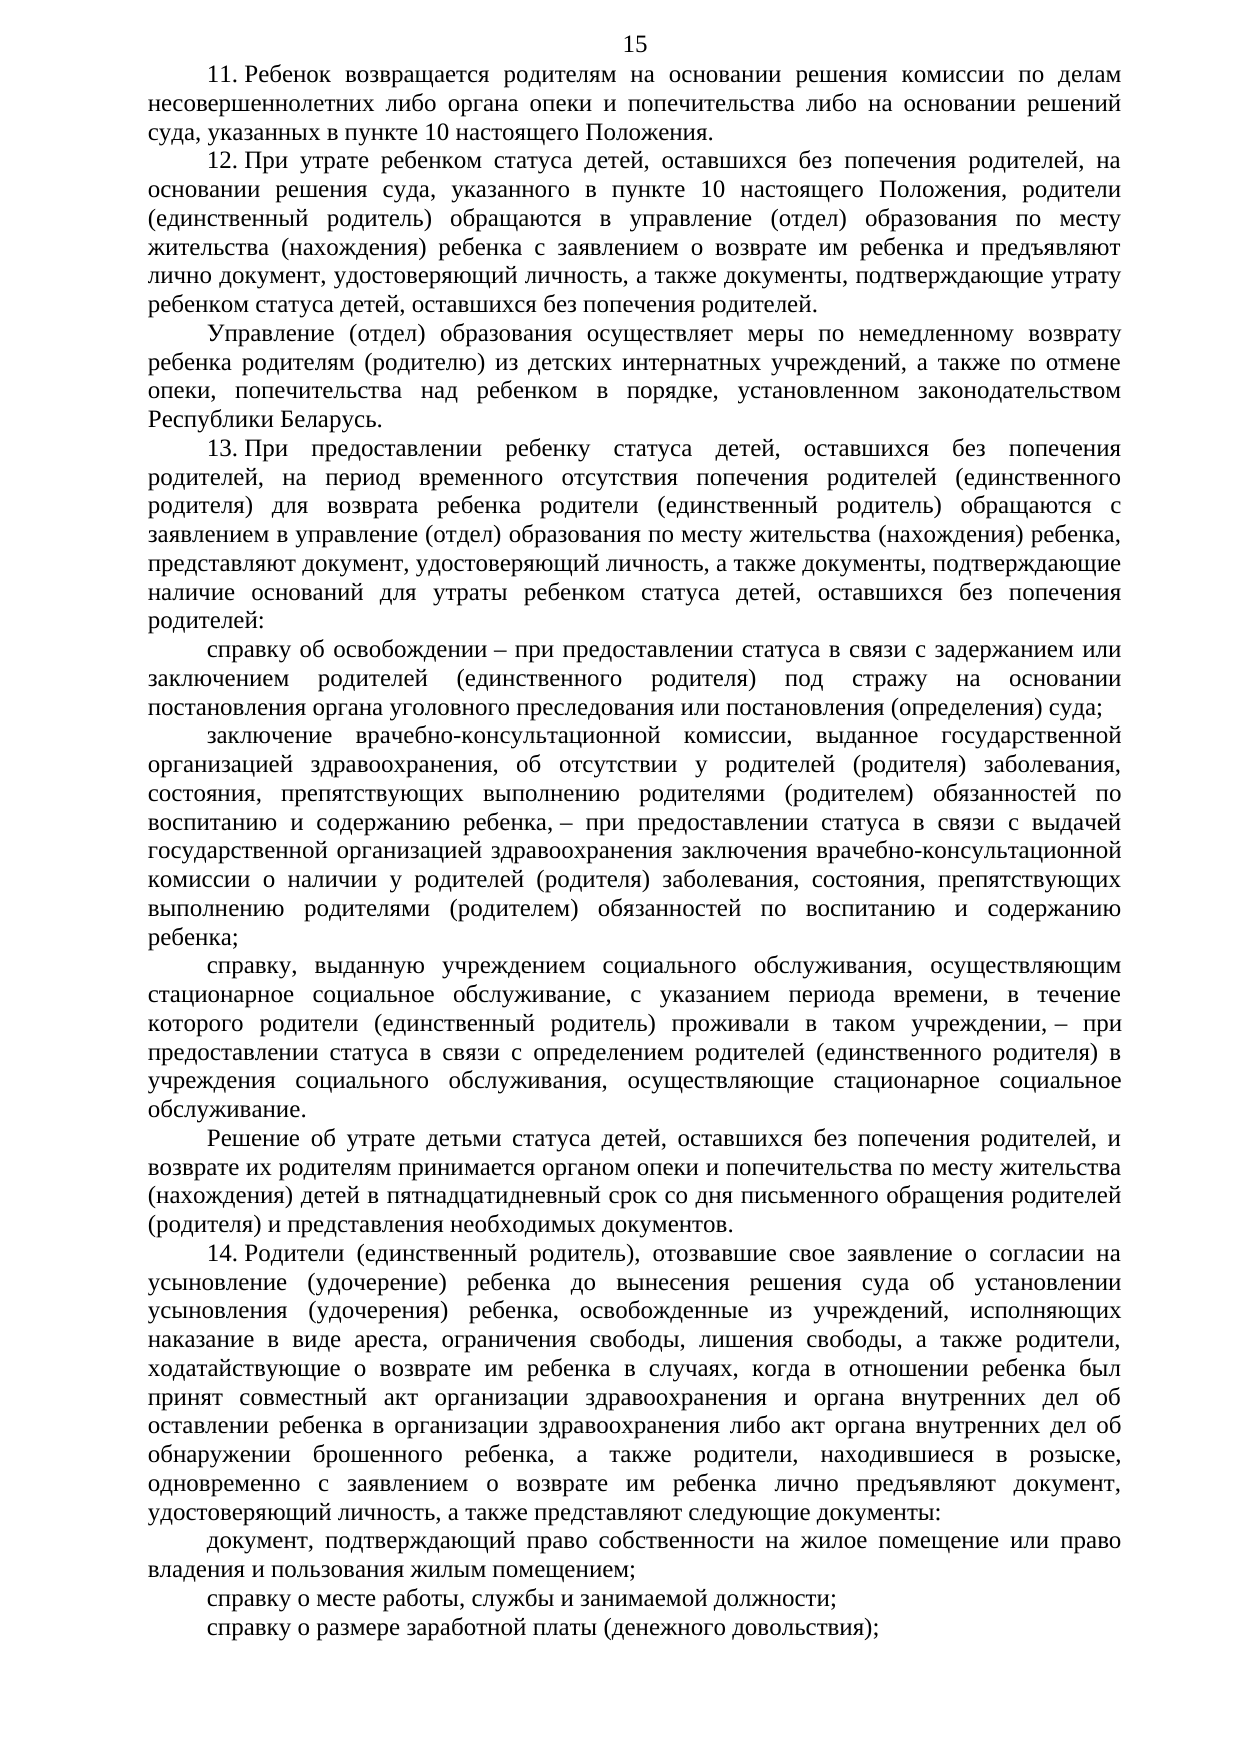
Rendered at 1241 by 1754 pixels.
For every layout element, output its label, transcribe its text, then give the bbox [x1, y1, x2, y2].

text справку о месте работы, службы и занимаемой должности; [148, 1583, 1122, 1612]
text Управление (отдел) образования осуществляет меры по немедленному возврату ребенка родителям (родителю) из детских интернатных учреждений, а также по отмене опеки, попечительства над ребенком в порядке, установленном законодательством Республики Беларусь. [148, 318, 1122, 433]
text справку об освобождении – при предоставлении статуса в связи с задержанием или заключением родителей (единственного родителя) под стражу на основании постановления органа уголовного преследования или постановления (определения) суда; [148, 634, 1122, 720]
text документ, подтверждающий право собственности на жилое помещение или право владения и пользования жилым помещением; [148, 1525, 1122, 1583]
text справку, выданную учреждением социального обслуживания, осуществляющим стационарное социальное обслуживание, с указанием периода времени, в течение которого родители (единственный родитель) проживали в таком учреждении, – при предоставлении статуса в связи с определением родителей (единственного родителя) в учреждения социального обслуживания, осуществляющие стационарное социальное обслуживание. [148, 950, 1122, 1123]
text 14. Родители (единственный родитель), отозвавшие свое заявление о согласии на усыновление (удочерение) ребенка до вынесения решения суда об установлении усыновления (удочерения) ребенка, освобожденные из учреждений, исполняющих наказание в виде ареста, ограничения свободы, лишения свободы, а также родители, ходатайствующие о возврате им ребенка в случаях, когда в отношении ребенка был принят совместный акт организации здравоохранения и органа внутренних дел об оставлении ребенка в организации здравоохранения либо акт органа внутренних дел об обнаружении брошенного ребенка, а также родители, находившиеся в розыске, одновременно с заявлением о возврате им ребенка лично предъявляют документ, удостоверяющий личность, а также представляют следующие документы: [148, 1238, 1122, 1525]
text 13. При предоставлении ребенку статуса детей, оставшихся без попечения родителей, на период временного отсутствия попечения родителей (единственного родителя) для возврата ребенка родители (единственный родитель) обращаются с заявлением в управление (отдел) образования по месту жительства (нахождения) ребенка, представляют документ, удостоверяющий личность, а также документы, подтверждающие наличие оснований для утраты ребенком статуса детей, оставшихся без попечения родителей: [148, 433, 1122, 634]
text справку о размере заработной платы (денежного довольствия); [148, 1612, 1122, 1640]
text Решение об утрате детьми статуса детей, оставшихся без попечения родителей, и возврате их родителям принимается органом опеки и попечительства по месту жительства (нахождения) детей в пятнадцатидневный срок со дня письменного обращения родителей (родителя) и представления необходимых документов. [148, 1123, 1122, 1238]
text заключение врачебно-консультационной комиссии, выданное государственной организацией здравоохранения, об отсутствии у родителей (родителя) заболевания, состояния, препятствующих выполнению родителями (родителем) обязанностей по воспитанию и содержанию ребенка, – при предоставлении статуса в связи с выдачей государственной организацией здравоохранения заключения врачебно-консультационной комиссии о наличии у родителей (родителя) заболевания, состояния, препятствующих выполнению родителями (родителем) обязанностей по воспитанию и содержанию ребенка; [148, 720, 1122, 950]
text 12. При утрате ребенком статуса детей, оставшихся без попечения родителей, на основании решения суда, указанного в пункте 10 настоящего Положения, родители (единственный родитель) обращаются в управление (отдел) образования по месту жительства (нахождения) ребенка с заявлением о возврате им ребенка и предъявляют лично документ, удостоверяющий личность, а также документы, подтверждающие утрату ребенком статуса детей, оставшихся без попечения родителей. [148, 145, 1122, 318]
text 11. Ребенок возвращается родителям на основании решения комиссии по делам несовершеннолетних либо органа опеки и попечительства либо на основании решений суда, указанных в пункте 10 настоящего Положения. [148, 59, 1122, 145]
